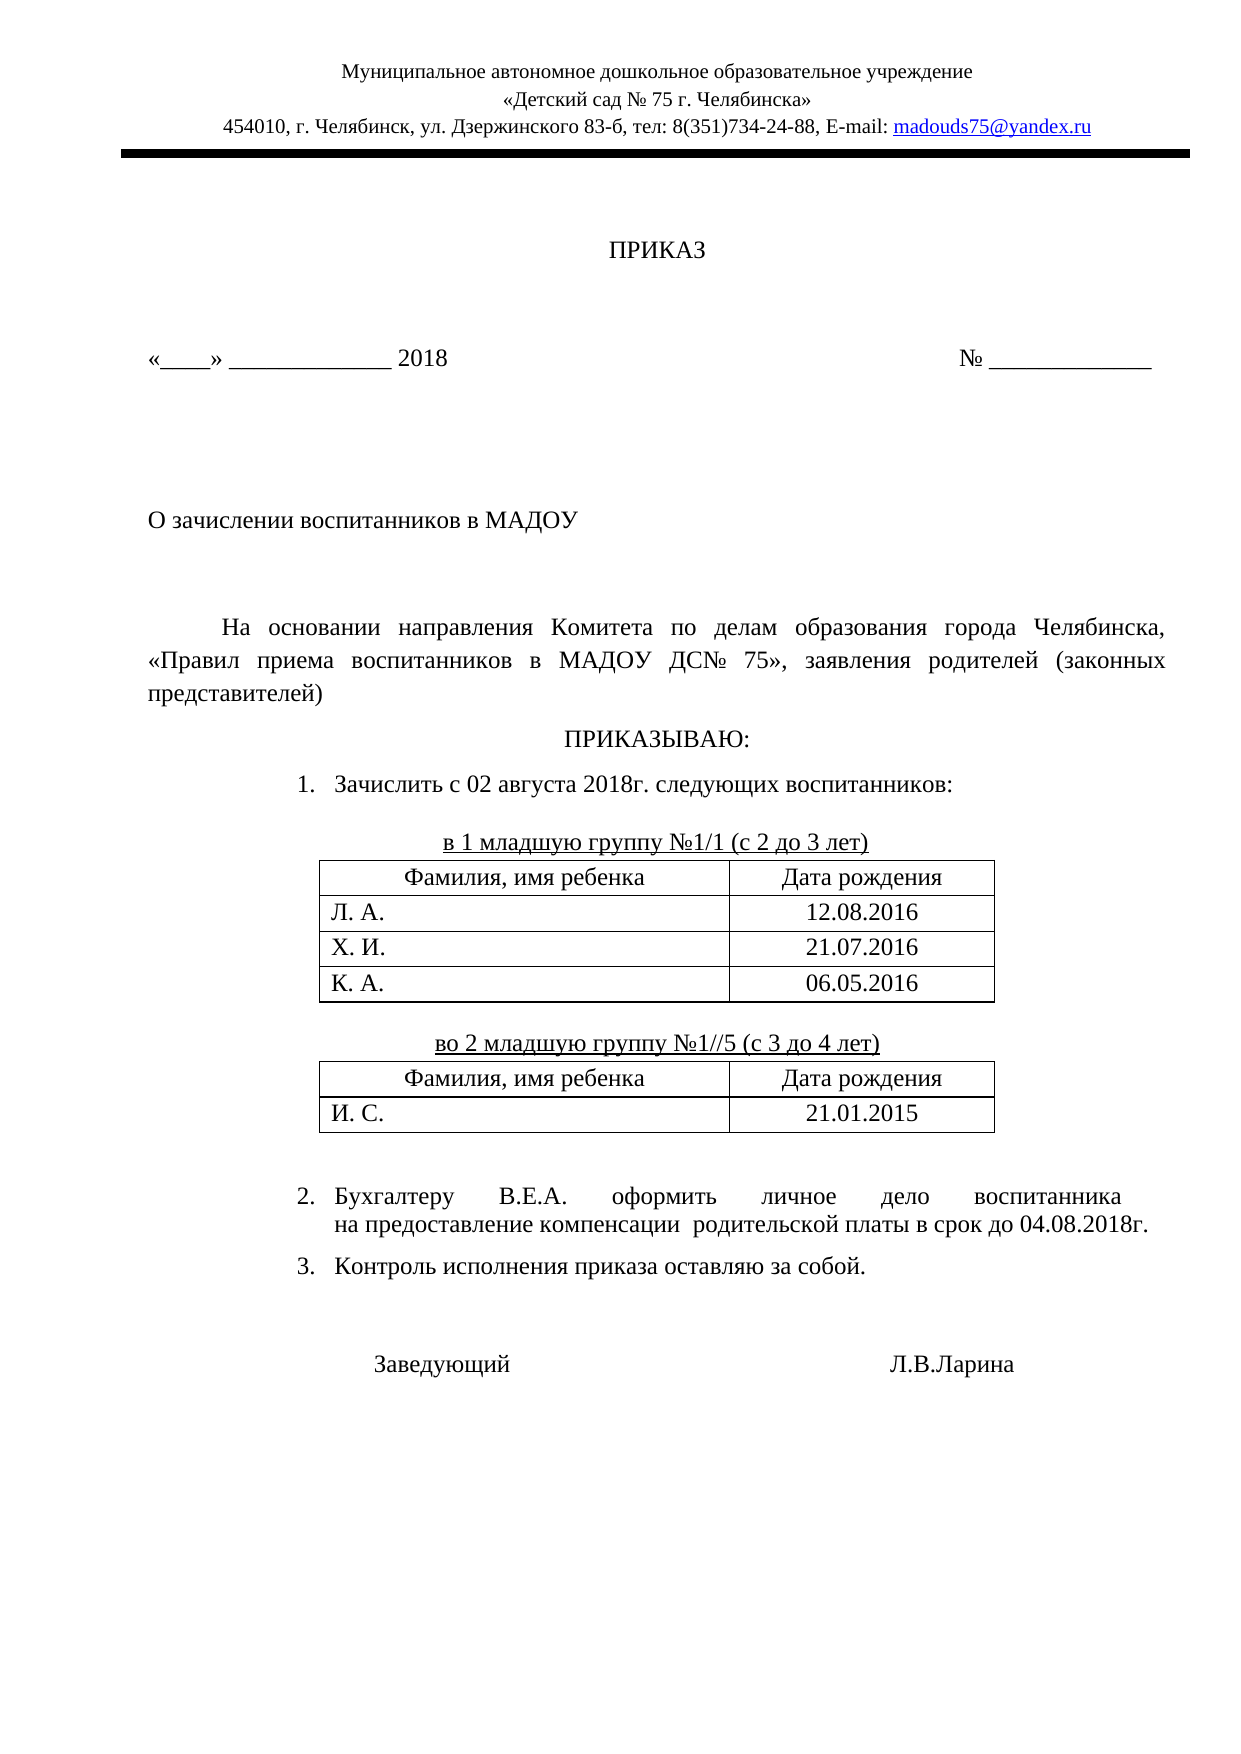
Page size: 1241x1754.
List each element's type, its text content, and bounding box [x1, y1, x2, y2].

list во 2 младшую группу №1//5 (с 3 до 4 лет) [148, 1028, 1167, 1057]
text Заведующий Л.В.Ларина [148, 1349, 1167, 1378]
table_cell И. С. [320, 1098, 729, 1132]
table_cell Л. А. [320, 896, 729, 931]
table_header Дата рождения [730, 861, 994, 895]
table_header Дата рождения [730, 1062, 994, 1096]
table_cell Х. И. [320, 932, 729, 966]
table_header Фамилия, имя ребенка [320, 861, 729, 895]
list в 1 младшую группу №1/1 (с 2 до 3 лет) [408, 827, 1167, 856]
table_cell 21.01.2015 [730, 1098, 994, 1132]
text . Челябинск, ул. Дзержинского 83-б, тел: 8(351)734-24-88, E-mail: madouds75@yandex.ru [148, 114, 1167, 138]
text О зачислении воспитанников в МАДОУ [148, 505, 1167, 533]
text ПРИКАЗ [148, 236, 1167, 264]
text ПРИКАЗЫВАЮ: [148, 724, 1167, 753]
list Зачислить с 02 августа 2018г. следующих воспитанников: [297, 769, 1167, 798]
table_cell 06.05.2016 [730, 967, 994, 1001]
table_cell 12.08.2016 [730, 896, 994, 931]
text «____» _____________ 2018 № _____________ [148, 343, 1167, 372]
text Муниципальное автономное дошкольное образовательное учреждение [148, 59, 1167, 83]
text «Детский сад № . Челябинска» [148, 87, 1167, 111]
list Бухгалтеру В.Е.А. оформить личное дело воспитанника на предоставление компенсации родительской платы в срок до 04.08.2018г. [297, 1181, 1167, 1238]
table_cell К. А. [320, 967, 729, 1001]
table_cell 21.07.2016 [730, 932, 994, 966]
table_header Фамилия, имя ребенка [320, 1062, 729, 1096]
list Контроль исполнения приказа оставляю за собой. [297, 1251, 1167, 1279]
text На основании направления Комитета по делам образования города Челябинска, «Правил приема воспитанников в МАДОУ ДС№ 75», заявления родителей (законных представителей) [148, 612, 1167, 707]
